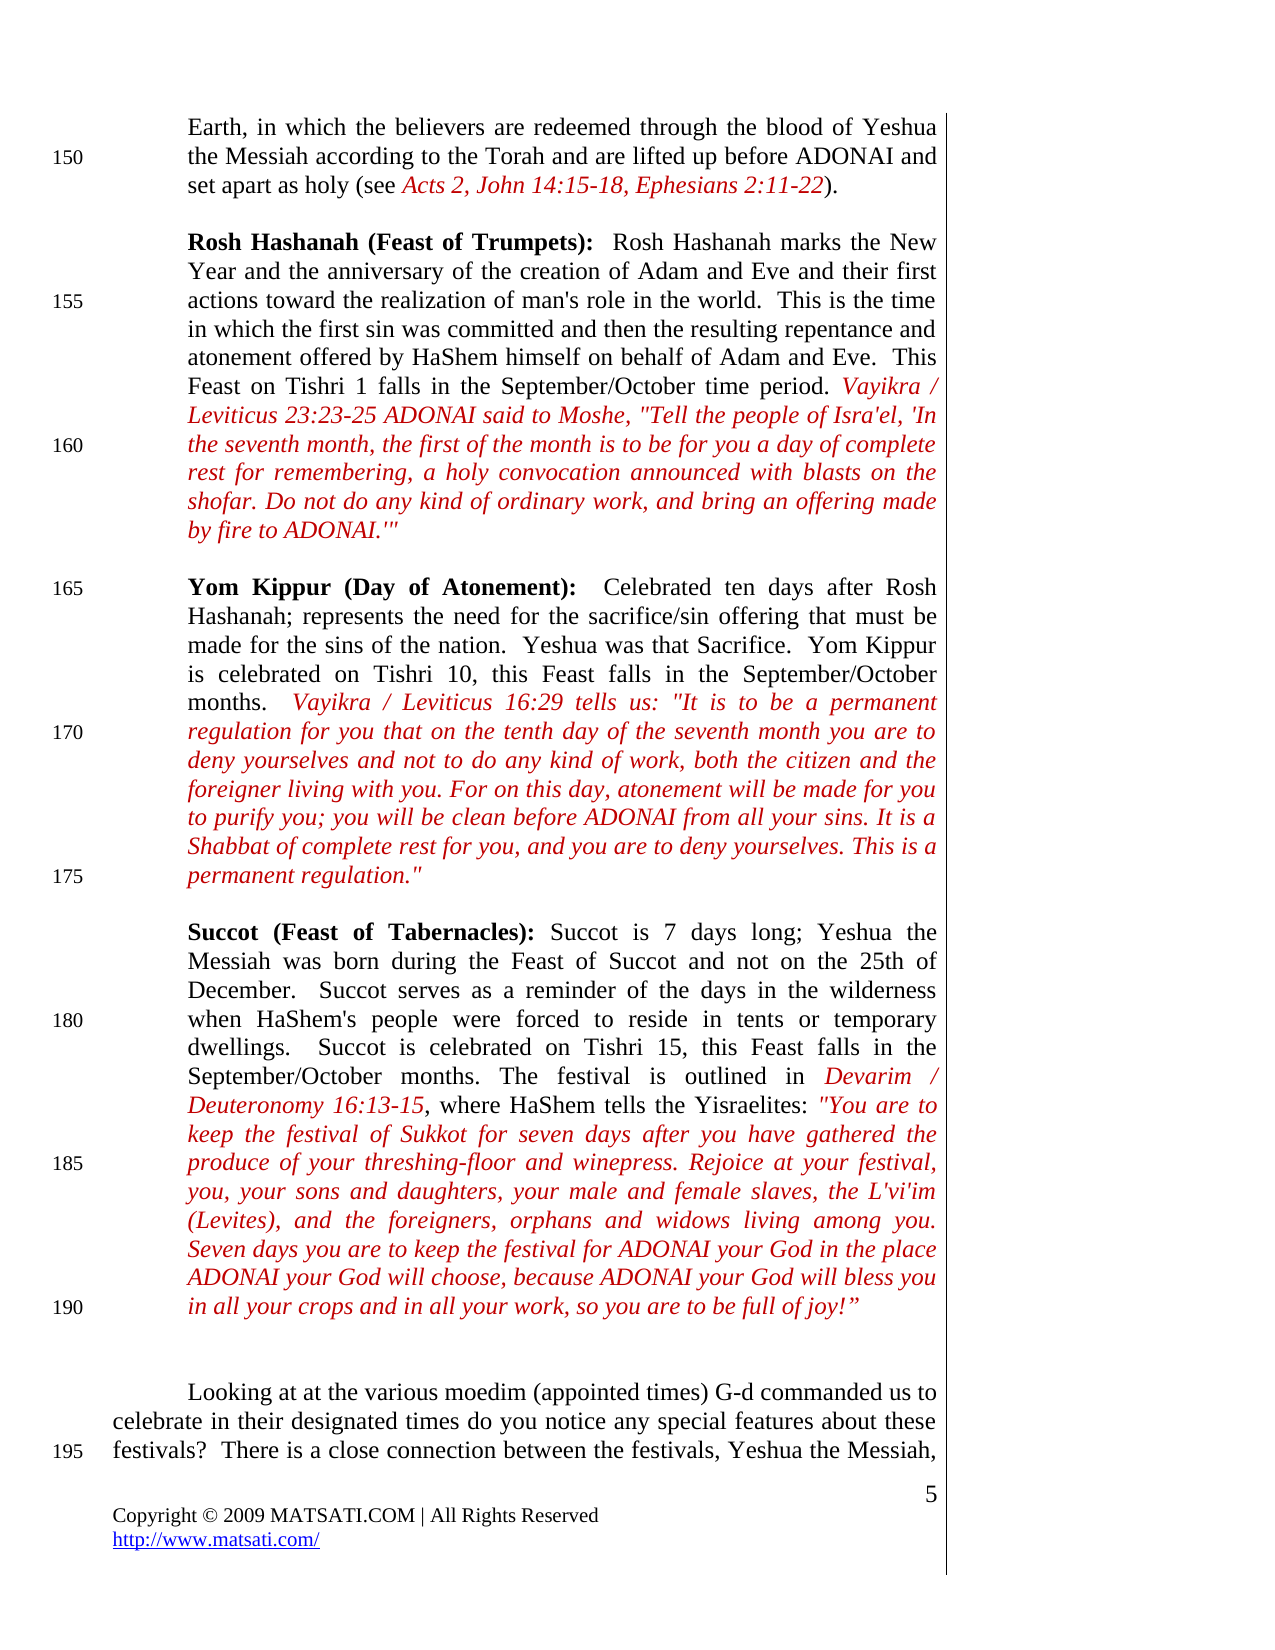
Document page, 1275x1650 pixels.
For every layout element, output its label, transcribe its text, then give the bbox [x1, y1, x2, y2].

text Yom Kippur (Day of Atonement): Celebrated ten days after Rosh Hashanah; represents the need for the sacrifice/sin offering that must be made for the sins of the nation. Yeshua was that Sacrifice. Yom Kippur is celebrated on Tishri 10, this Feast falls in the September/October months. Vayikra / Leviticus 16:29 tells us: "It is to be a permanent regulation for you that on the tenth day of the seventh month you are to deny yourselves and not to do any kind of work, both the citizen and the foreigner living with you. For on this day, atonement will be made for you to purify you; you will be clean before ADONAI from all your sins. It is a Shabbat of complete rest for you, and you are to deny yourselves. This is a permanent regulation." [187, 572, 937, 889]
text Rosh Hashanah (Feast of Trumpets): Rosh Hashanah marks the New Year and the anniversary of the creation of Adam and Eve and their first actions toward the realization of man's role in the world. This is the time in which the first sin was committed and then the resulting repentance and atonement offered by HaShem himself on behalf of Adam and Eve. This Feast on Tishri 1 falls in the September/October time period. Vayikra / Leviticus 23:23-25 ADONAI said to Moshe, "Tell the people of Isra'el, 'In the seventh month, the first of the month is to be for you a day of complete rest for remembering, a holy convocation announced with blasts on the shofar. Do not do any kind of ordinary work, and bring an offering made by fire to ADONAI.'" [187, 227, 937, 544]
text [112, 1377, 937, 1464]
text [187, 112, 937, 199]
text Succot (Feast of Tabernacles): Succot is 7 days long; Yeshua the Messiah was born during the Feast of Succot and not on the 25th of December. Succot serves as a reminder of the days in the wilderness when HaShem's people were forced to reside in tents or temporary dwellings. Succot is celebrated on Tishri 15, this Feast falls in the September/October months. The festival is outlined in Devarim / Deuteronomy 16:13-15, where HaShem tells the Yisraelites: "You are to keep the festival of Sukkot for seven days after you have gathered the produce of your threshing-floor and winepress. Rejoice at your festival, you, your sons and daughters, your male and female slaves, the L'vi'im (Levites), and the foreigners, orphans and widows living among you. Seven days you are to keep the festival for ADONAI your God in the place ADONAI your God will choose, because ADONAI your God will bless you in all your crops and in all your work, so you are to be full of joy!” [187, 917, 937, 1320]
